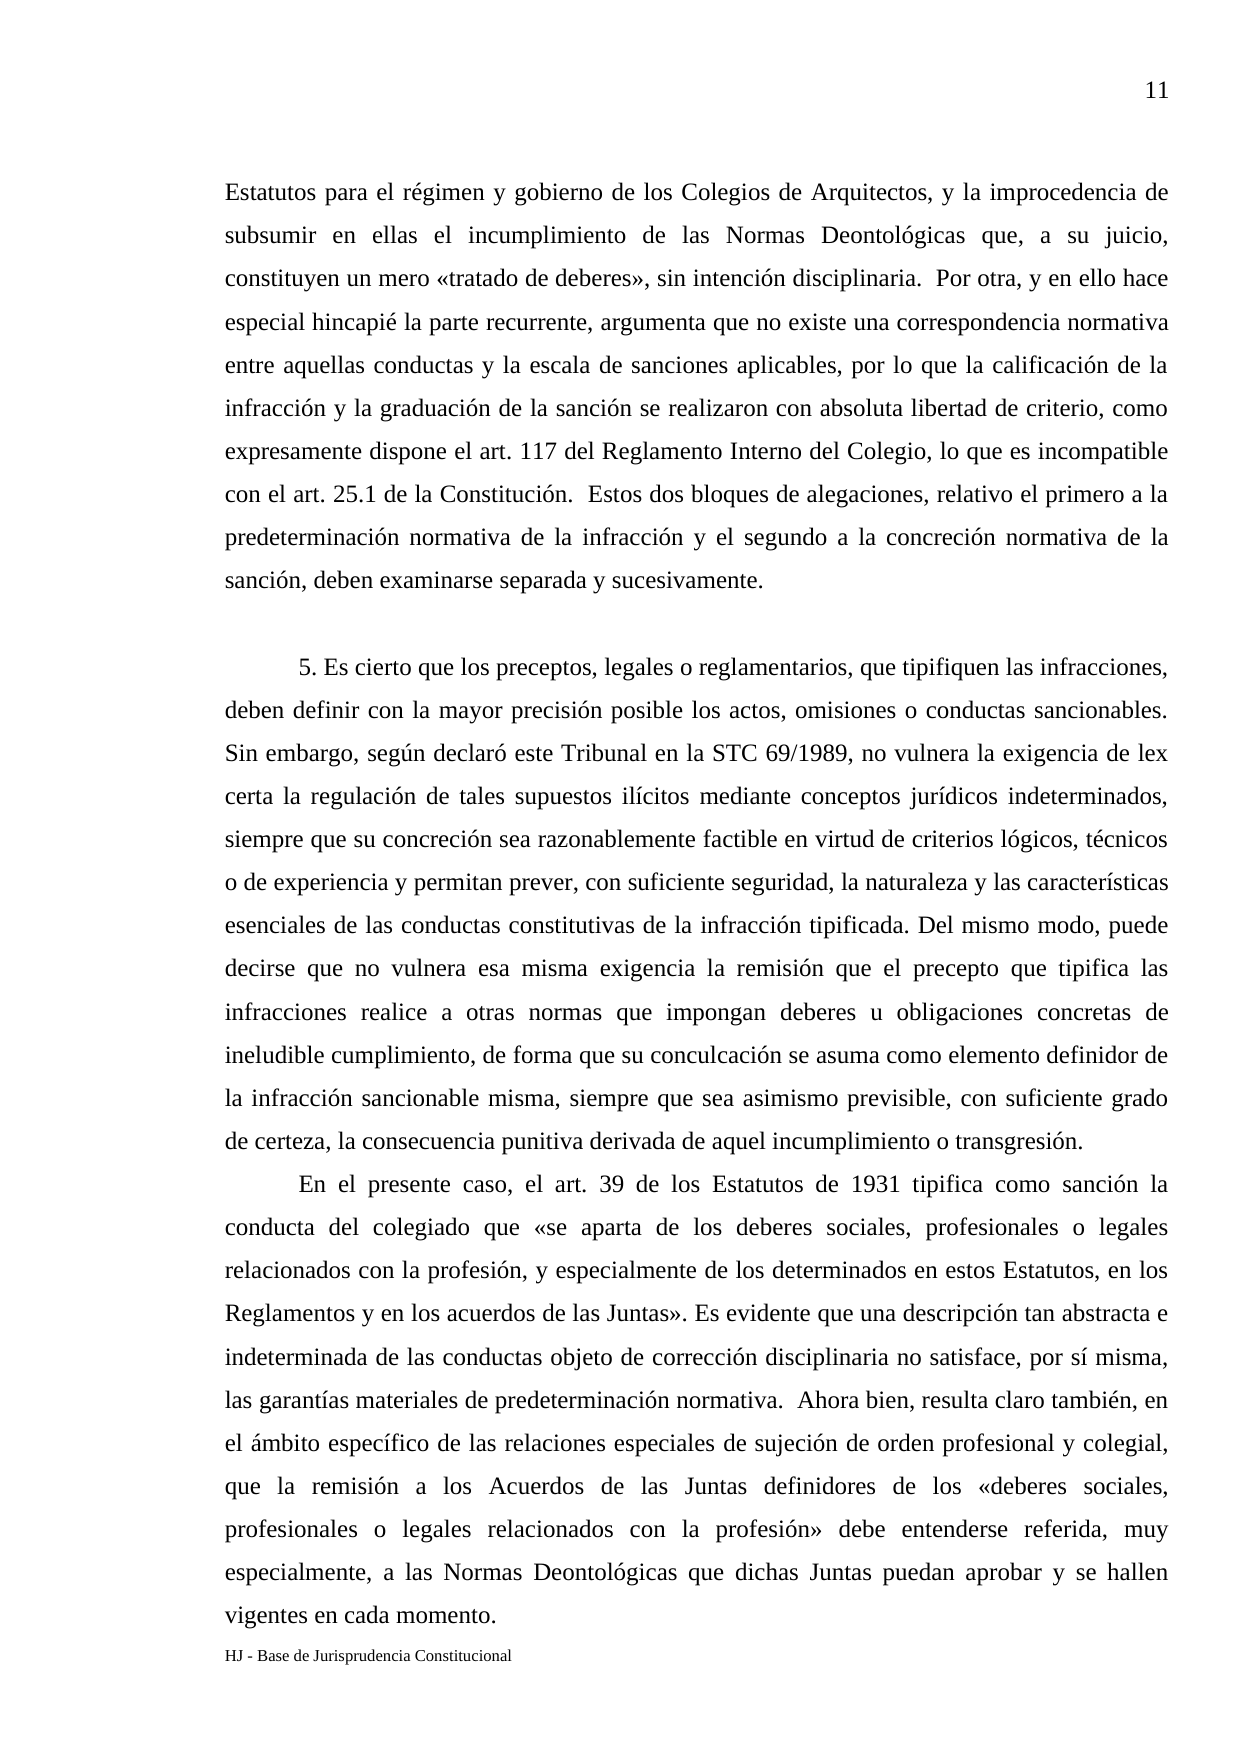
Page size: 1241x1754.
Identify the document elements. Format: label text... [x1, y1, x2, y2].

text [224, 177, 1169, 594]
text En el presente caso, el art. 39 de los Estatutos de 1931 tipifica como sanción la conducta del colegiado que «se aparta de los deberes sociales, profesionales o legales relacionados con la profesión, y especialmente de los determinados en estos Estatutos, en los Reglamentos y en los acuerdos de las Juntas». Es evidente que una descripción tan abstracta e indeterminada de las conductas objeto de corrección disciplinaria no satisface, por sí misma, las garantías materiales de predeterminación normativa. Ahora bien, resulta claro también, en el ámbito específico de las relaciones especiales de sujeción de orden profesional y colegial, que la remisión a los Acuerdos de las Juntas definidores de los «deberes sociales, profesionales o legales relacionados con la profesión» debe entenderse referida, muy especialmente, a las Normas Deontológicas que dichas Juntas puedan aprobar y se hallen vigentes en cada momento. [224, 1169, 1169, 1629]
text 5. Es cierto que los preceptos, legales o reglamentarios, que tipifiquen las infracciones, deben definir con la mayor precisión posible los actos, omisiones o conductas sancionables. Sin embargo, según declaró este Tribunal en la STC 69/1989, no vulnera la exigencia de lex certa la regulación de tales supuestos ilícitos mediante conceptos jurídicos indeterminados, siempre que su concreción sea razonablemente factible en virtud de criterios lógicos, técnicos o de experiencia y permitan prever, con suficiente seguridad, la naturaleza y las características esenciales de las conductas constitutivas de la infracción tipificada. Del mismo modo, puede decirse que no vulnera esa misma exigencia la remisión que el precepto que tipifica las infracciones realice a otras normas que impongan deberes u obligaciones concretas de ineludible cumplimiento, de forma que su conculcación se asuma como elemento definidor de la infracción sancionable misma, siempre que sea asimismo previsible, con suficiente grado de certeza, la consecuencia punitiva derivada de aquel incumplimiento o transgresión. [224, 652, 1169, 1155]
